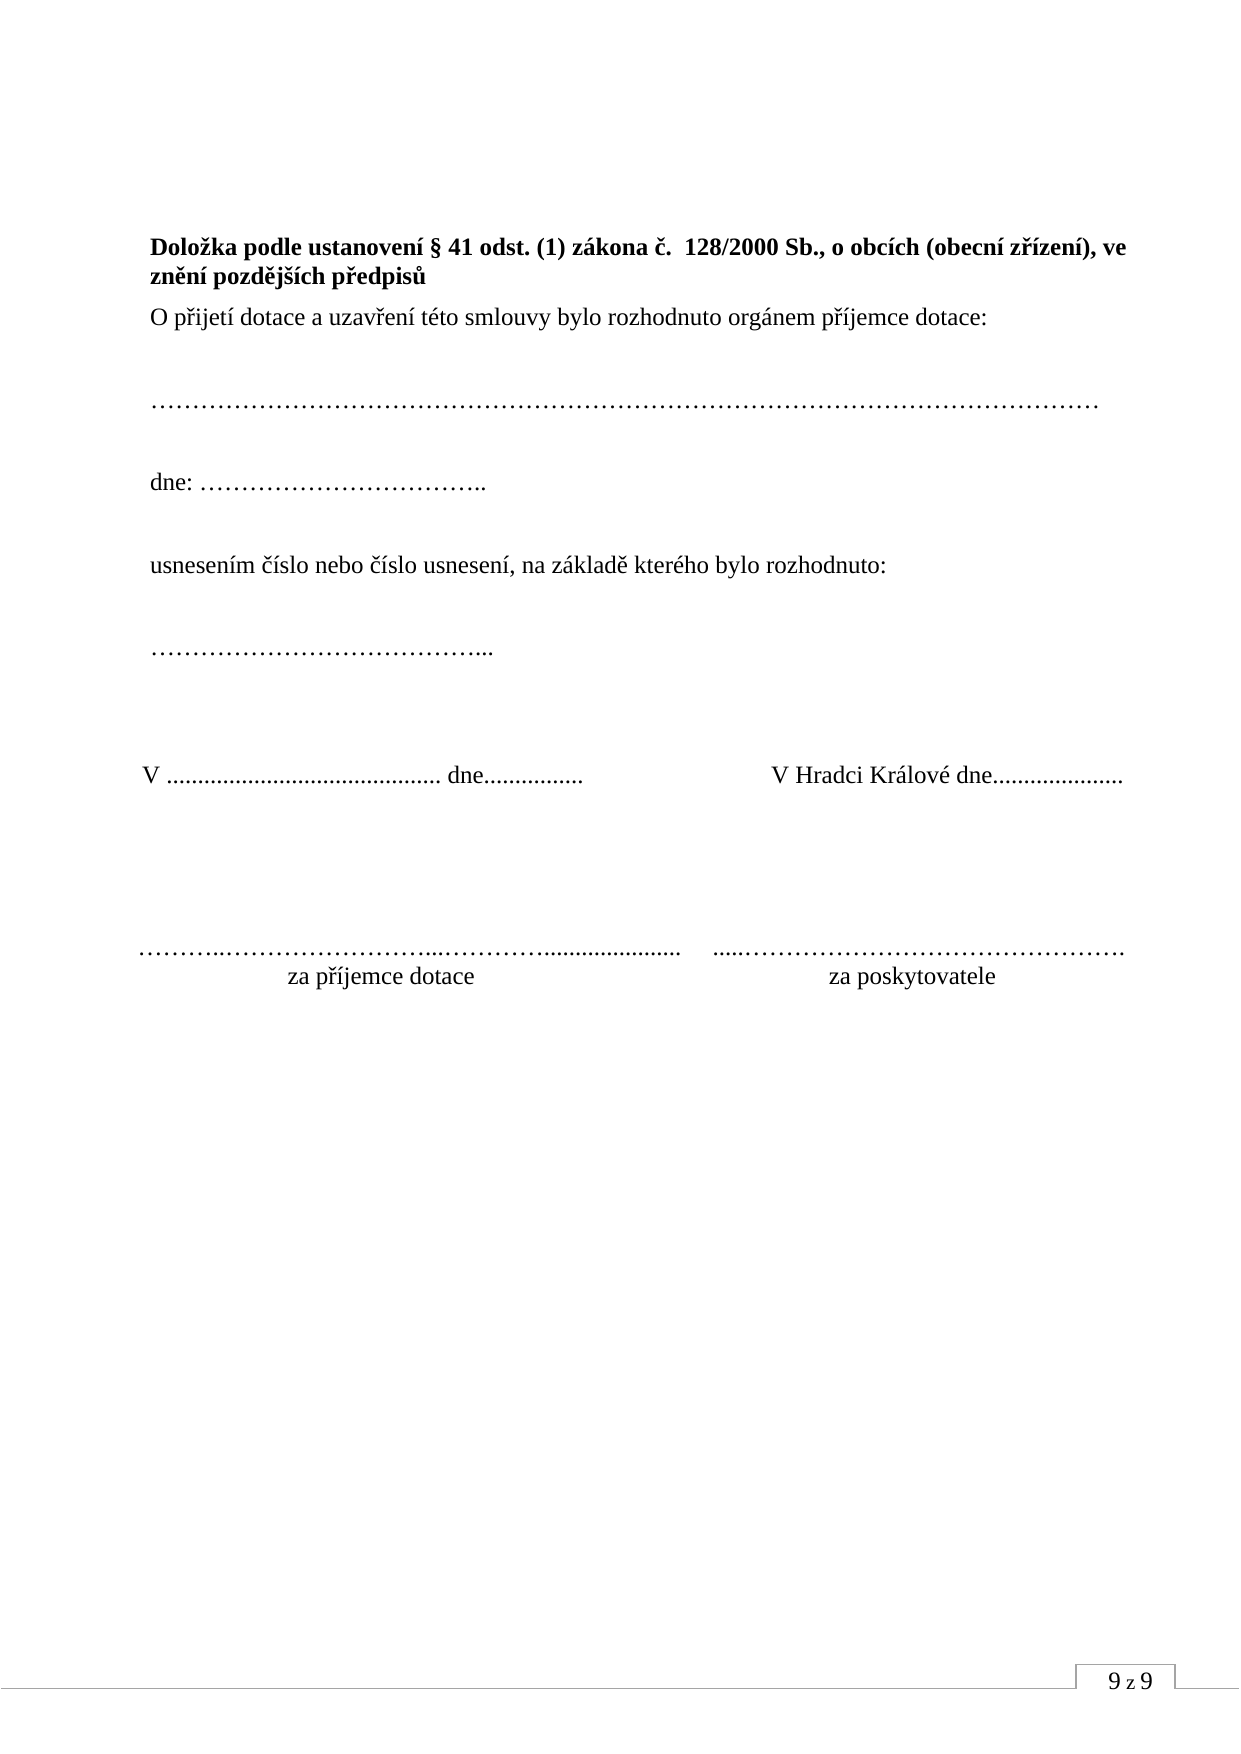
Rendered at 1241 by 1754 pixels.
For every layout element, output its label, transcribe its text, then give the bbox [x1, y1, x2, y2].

text V ............................................ dne................ V Hradci Králové dne..................... [112, 760, 1128, 789]
text Doložka podle ustanovení § 41 odst. (1) zákona č. 128/2000 Sb., o obcích (obecní zřízení), ve znění pozdějších předpisů [150, 232, 1128, 290]
text dne: …………………………….. [150, 467, 1128, 496]
text za příjemce dotace za poskytovatele [112, 961, 1128, 990]
text O přijetí dotace a uzavření této smlouvy bylo rozhodnuto orgánem příjemce dotace: [150, 302, 1128, 331]
text usnesením číslo nebo číslo usnesení, na základě kterého bylo rozhodnuto: [150, 550, 1128, 579]
text ………..……………………...…………...................... .....………………………………………. [112, 932, 1128, 961]
text …………………………………………………………………………………………………… [150, 385, 1128, 414]
text …………………………………... [150, 632, 1128, 661]
